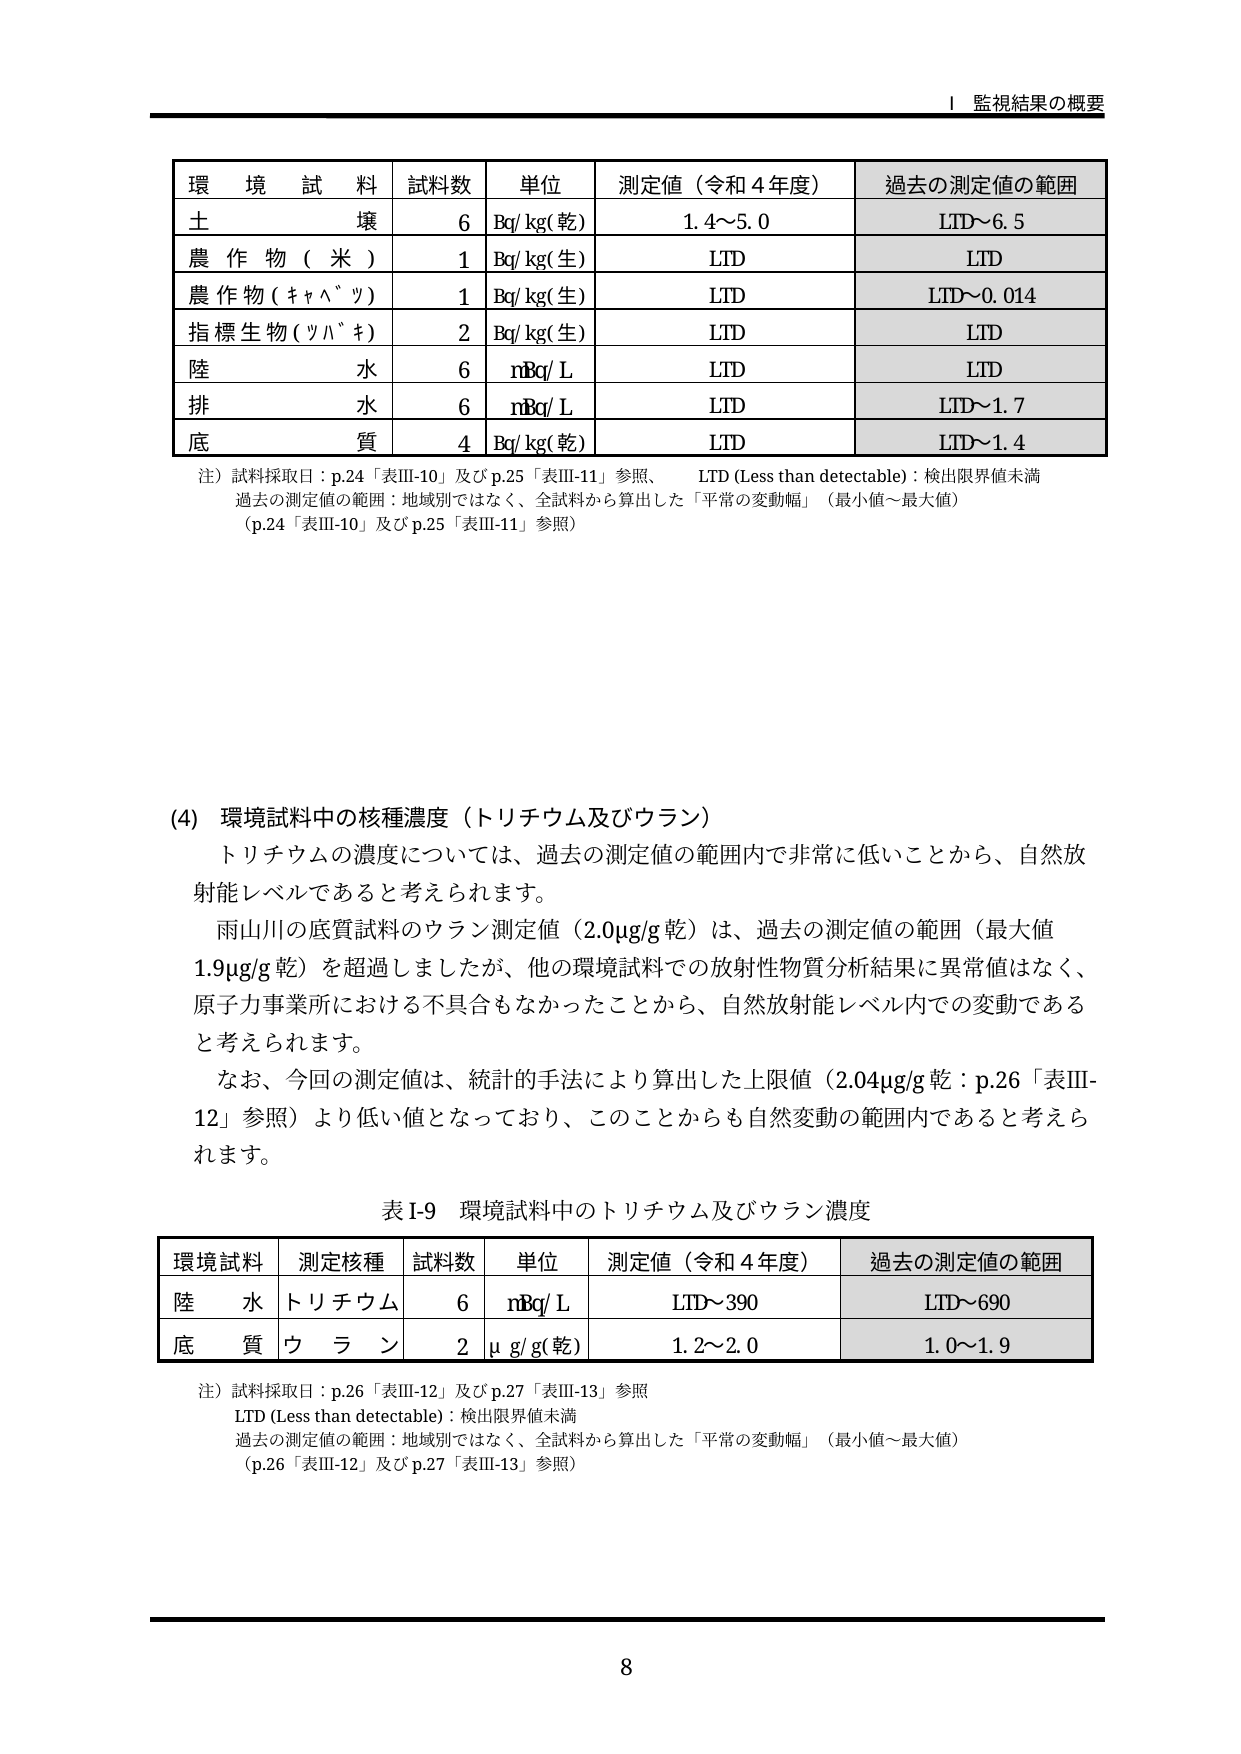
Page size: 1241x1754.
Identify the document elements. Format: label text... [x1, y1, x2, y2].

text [162, 152, 1104, 463]
text 注）試料採取日：p.24「表Ⅲ-10」及びp.25「表Ⅲ-11」参照、 LTD (Less than detectable)：検出限界値未満 [148, 463, 1104, 487]
text （p.26「表Ⅲ-12」及びp.27「表Ⅲ-13」参照） [185, 1451, 1104, 1475]
text 雨山川の底質試料のウラン測定値（2.0μg/g乾）は、過去の測定値の範囲（最大値1.9μg/g乾）を超過しましたが、他の環境試料での放射性物質分析結果に異常値はなく、原子力事業所における不具合もなかったことから、自然放射能レベル内での変動であると考えられます。 [148, 910, 1104, 1060]
text 表I-9 環境試料中のトリチウム及びウラン濃度 [148, 1191, 1104, 1379]
text LTD (Less than detectable)：検出限界値未満 [148, 1403, 1104, 1427]
text （p.24「表Ⅲ-10」及びp.25「表Ⅲ-11」参照） [185, 511, 1104, 535]
text なお、今回の測定値は、統計的手法により算出した上限値（2.04μg/g乾：p.26「表Ⅲ-12」参照）より低い値となっており、このことからも自然変動の範囲内であると考えられます。 [148, 1060, 1104, 1172]
text 注）試料採取日：p.26「表Ⅲ-12」及びp.27「表Ⅲ-13」参照 [148, 1379, 1104, 1403]
text 過去の測定値の範囲：地域別ではなく、全試料から算出した「平常の変動幅」（最小値～最大値） [185, 1427, 1104, 1451]
text トリチウムの濃度については、過去の測定値の範囲内で非常に低いことから、自然放射能レベルであると考えられます。 [148, 835, 1104, 910]
text (4) 環境試料中の核種濃度（トリチウム及びウラン） [148, 797, 1104, 835]
text 過去の測定値の範囲：地域別ではなく、全試料から算出した「平常の変動幅」（最小値～最大値） [185, 487, 1104, 511]
